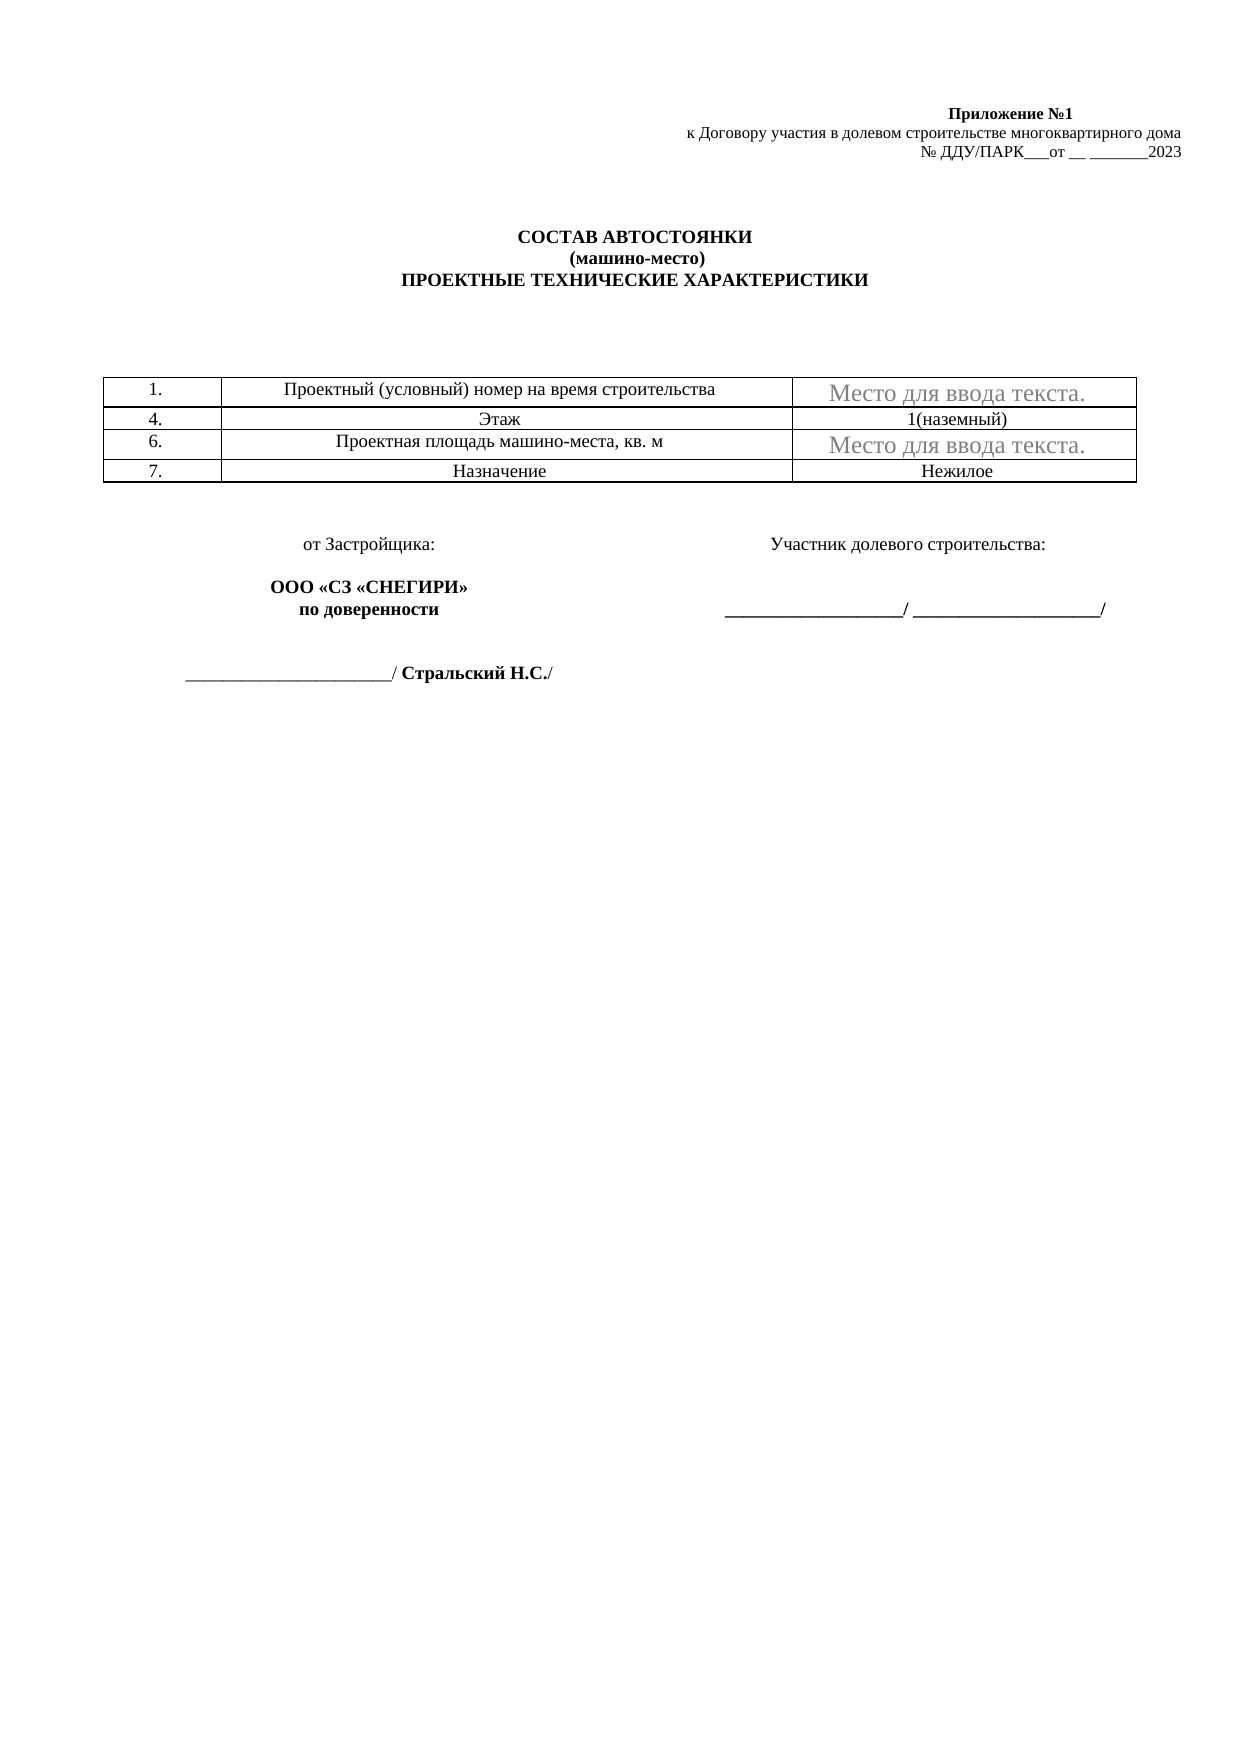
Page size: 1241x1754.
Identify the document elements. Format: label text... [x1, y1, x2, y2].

text СОСТАВ АВТОСТОЯНКИ [103, 226, 1166, 247]
table_header Участник долевого строительства: ___________________/ ____________________/ [649, 533, 1181, 705]
table_cell Проектная площадь машино-места, кв. м [222, 430, 792, 459]
table_cell 7. [104, 460, 221, 481]
table_header от Застройщика: ООО «СЗ «СНЕГИРИ» по доверенности ______________________/ Стральский Н.С./ [104, 533, 649, 705]
table_header 1. [104, 378, 221, 406]
text к Договору участия в долевом строительстве многоквартирного дома [103, 123, 1181, 142]
table_cell 6. [104, 430, 221, 459]
text Приложение №1 [915, 103, 1181, 123]
text ПРОЕКТНЫЕ ТЕХНИЧЕСКИЕ ХАРАКТЕРИСТИКИ [103, 269, 1166, 290]
table_header Проектный (условный) номер на время строительства [222, 378, 792, 406]
table_cell Назначение [222, 460, 792, 481]
text (машино-место) [103, 247, 1166, 269]
table_cell Этаж [222, 408, 792, 429]
text № ДДУ/ПАРК___от __ _______2023 [103, 142, 1181, 161]
table_cell 4. [104, 408, 221, 429]
